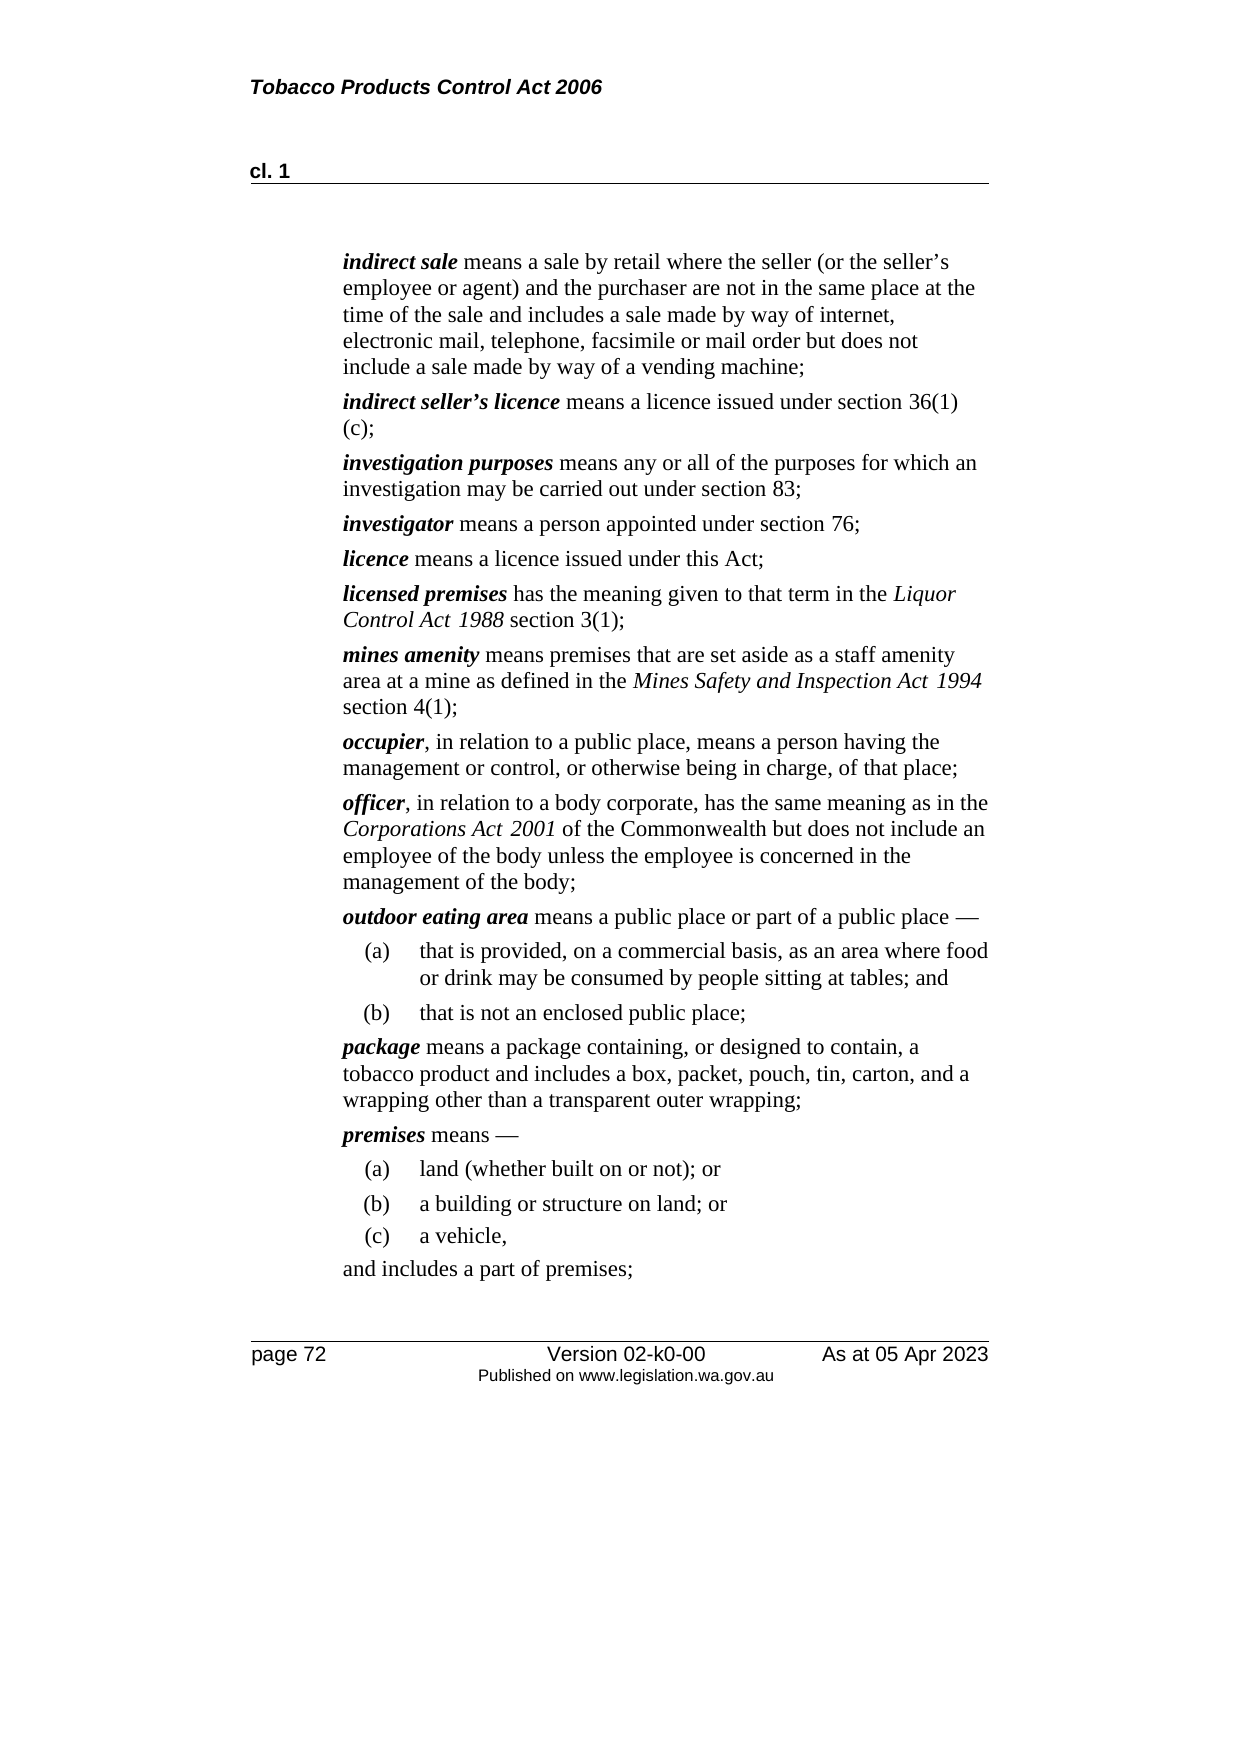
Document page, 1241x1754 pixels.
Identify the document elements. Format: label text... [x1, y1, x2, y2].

text occupier, in relation to a public place, means a person having the management or control, or otherwise being in charge, of that place; [251, 728, 989, 781]
text investigator means a person appointed under section 76; [251, 510, 989, 537]
text licence means a licence issued under this Act; [251, 545, 989, 571]
text premises means — [251, 1121, 989, 1147]
text and includes a part of premises; [251, 1255, 989, 1282]
text outdoor eating area means a public place or part of a public place — [251, 903, 989, 929]
text officer, in relation to a body corporate, has the same meaning as in the Corporations Act 2001 of the Commonwealth but does not include an employee of the body unless the employee is concerned in the management of the body; [251, 789, 989, 894]
text (c) a vehicle, [251, 1223, 989, 1249]
text licensed premises has the meaning given to that term in the Liquor Control Act 1988 section 3(1); [251, 579, 989, 632]
text (b) that is not an enclosed public place; [251, 998, 989, 1025]
text indirect sale means a sale by retail where the seller (or the seller’s employee or agent) and the purchaser are not in the same place at the time of the sale and includes a sale made by way of internet, electronic mail, telephone, facsimile or mail order but does not include a sale made by way of a vending machine; [251, 248, 989, 380]
text package means a package containing, or designed to contain, a tobacco product and includes a box, packet, pouch, tin, carton, and a wrapping other than a transparent outer wrapping; [251, 1033, 989, 1112]
text (a) that is provided, on a commercial basis, as an area where food or drink may be consumed by people sitting at tables; and [251, 937, 989, 990]
text (b) a building or structure on land; or [251, 1190, 989, 1216]
text mines amenity means premises that are set aside as a staff amenity area at a mine as defined in the Mines Safety and Inspection Act 1994 section 4(1); [251, 641, 989, 720]
text indirect seller’s licence means a licence issued under section 36(1)(c); [251, 388, 989, 441]
text (a) land (whether built on or not); or [251, 1155, 989, 1182]
text investigation purposes means any or all of the purposes for which an investigation may be carried out under section 83; [251, 449, 989, 502]
